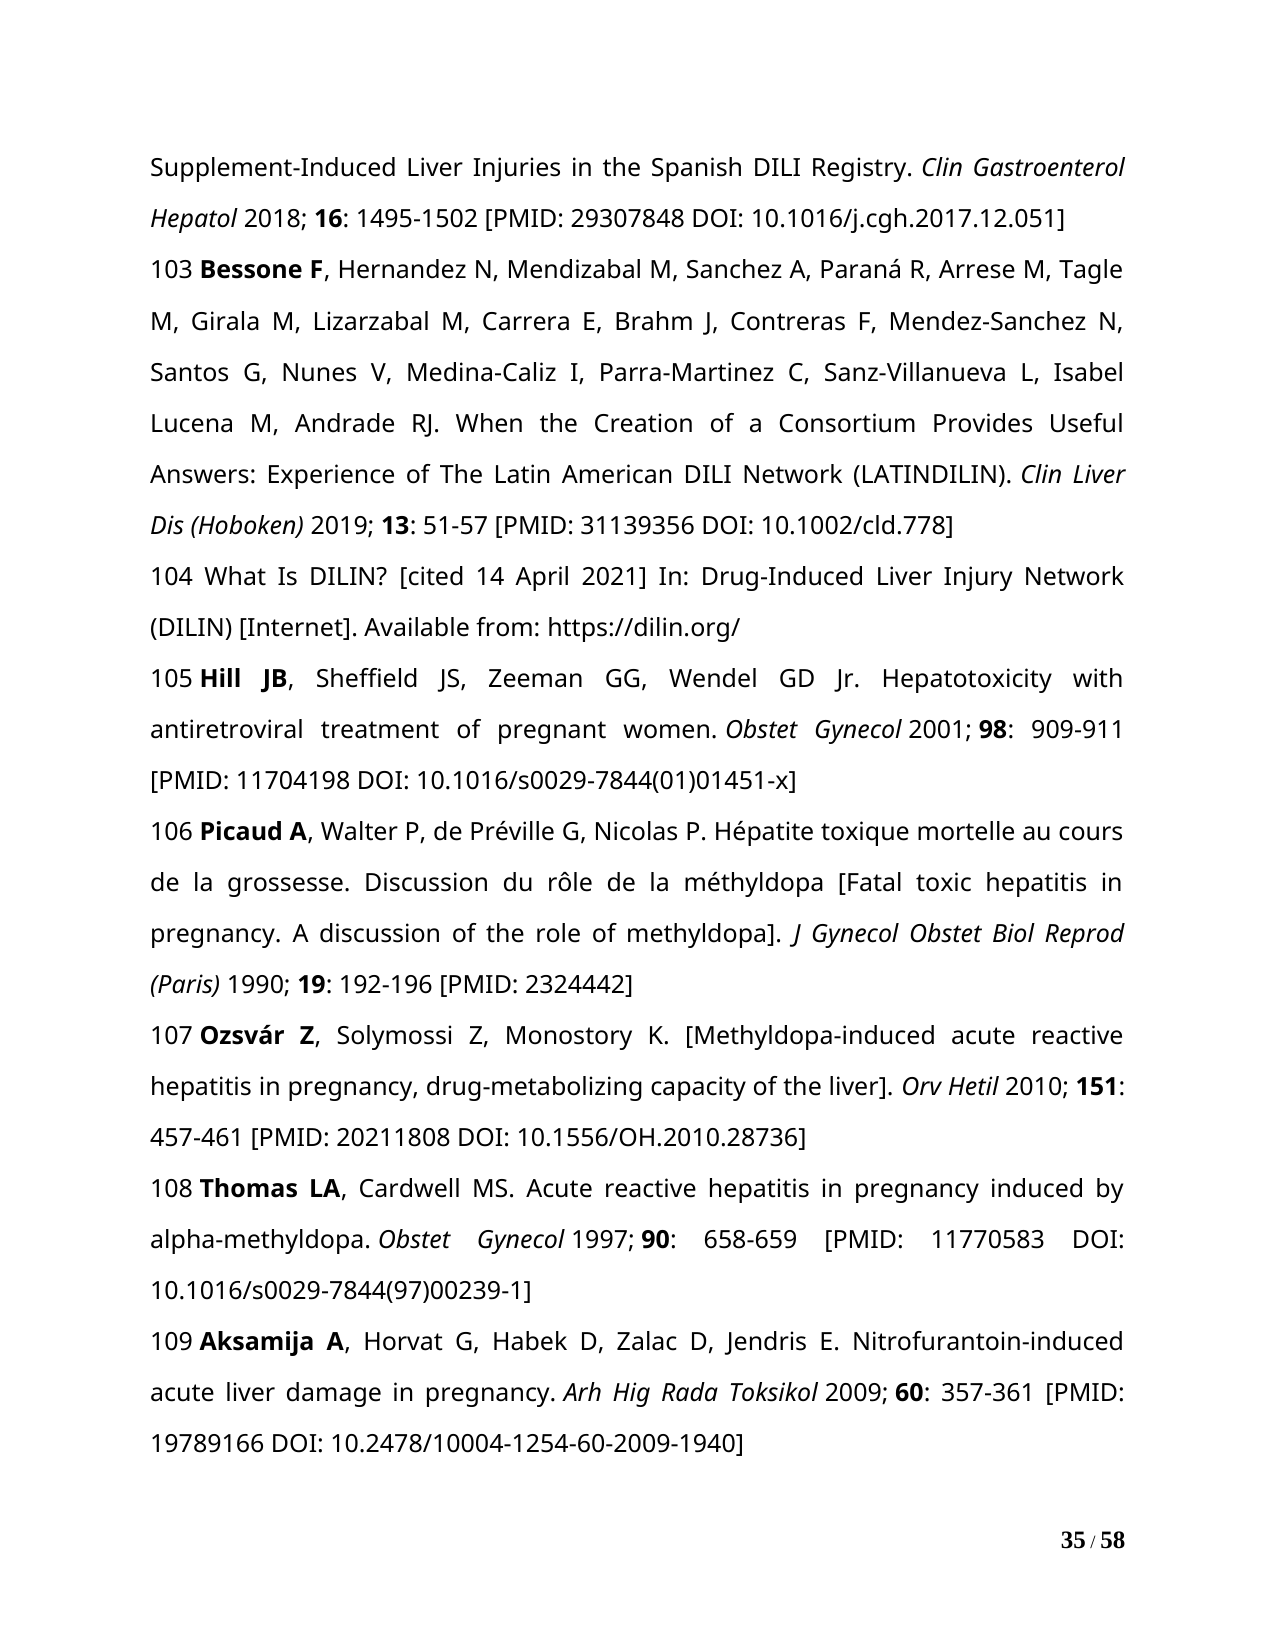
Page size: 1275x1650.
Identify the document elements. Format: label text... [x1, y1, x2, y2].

text 108 Thomas LA, Cardwell MS. Acute reactive hepatitis in pregnancy induced by alpha-methyldopa. Obstet Gynecol 1997; 90: 658-659 [PMID: 11770583 DOI: 10.1016/s0029-7844(97)00239-1] [150, 1171, 1125, 1307]
text 106 Picaud A, Walter P, de Préville G, Nicolas P. Hépatite toxique mortelle au cours de la grossesse. Discussion du rôle de la méthyldopa [Fatal toxic hepatitis in pregnancy. A discussion of the role of methyldopa]. J Gynecol Obstet Biol Reprod (Paris) 1990; 19: 192-196 [PMID: 2324442] [150, 813, 1125, 1001]
text 105 Hill JB, Sheffield JS, Zeeman GG, Wendel GD Jr. Hepatotoxicity with antiretroviral treatment of pregnant women. Obstet Gynecol 2001; 98: 909-911 [PMID: 11704198 DOI: 10.1016/s0029-7844(01)01451-x] [150, 660, 1125, 797]
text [150, 150, 1125, 235]
text 103 Bessone F, Hernandez N, Mendizabal M, Sanchez A, Paraná R, Arrese M, Tagle M, Girala M, Lizarzabal M, Carrera E, Brahm J, Contreras F, Mendez-Sanchez N, Santos G, Nunes V, Medina-Caliz I, Parra-Martinez C, Sanz-Villanueva L, Isabel Lucena M, Andrade RJ. When the Creation of a Consortium Provides Useful Answers: Experience of The Latin American DILI Network (LATINDILIN). Clin Liver Dis (Hoboken) 2019; 13: 51-57 [PMID: 31139356 DOI: 10.1002/cld.778] [150, 252, 1125, 541]
text 104 What Is DILIN? [cited 14 April 2021] In: Drug-Induced Liver Injury Network (DILIN) [Internet]. Available from: https://dilin.org/ [150, 558, 1125, 643]
text 107 Ozsvár Z, Solymossi Z, Monostory K. [Methyldopa-induced acute reactive hepatitis in pregnancy, drug-metabolizing capacity of the liver]. Orv Hetil 2010; 151: 457-461 [PMID: 20211808 DOI: 10.1556/OH.2010.28736] [150, 1018, 1125, 1154]
text 109 Aksamija A, Horvat G, Habek D, Zalac D, Jendris E. Nitrofurantoin-induced acute liver damage in pregnancy. Arh Hig Rada Toksikol 2009; 60: 357-361 [PMID: 19789166 DOI: 10.2478/10004-1254-60-2009-1940] [150, 1324, 1125, 1460]
